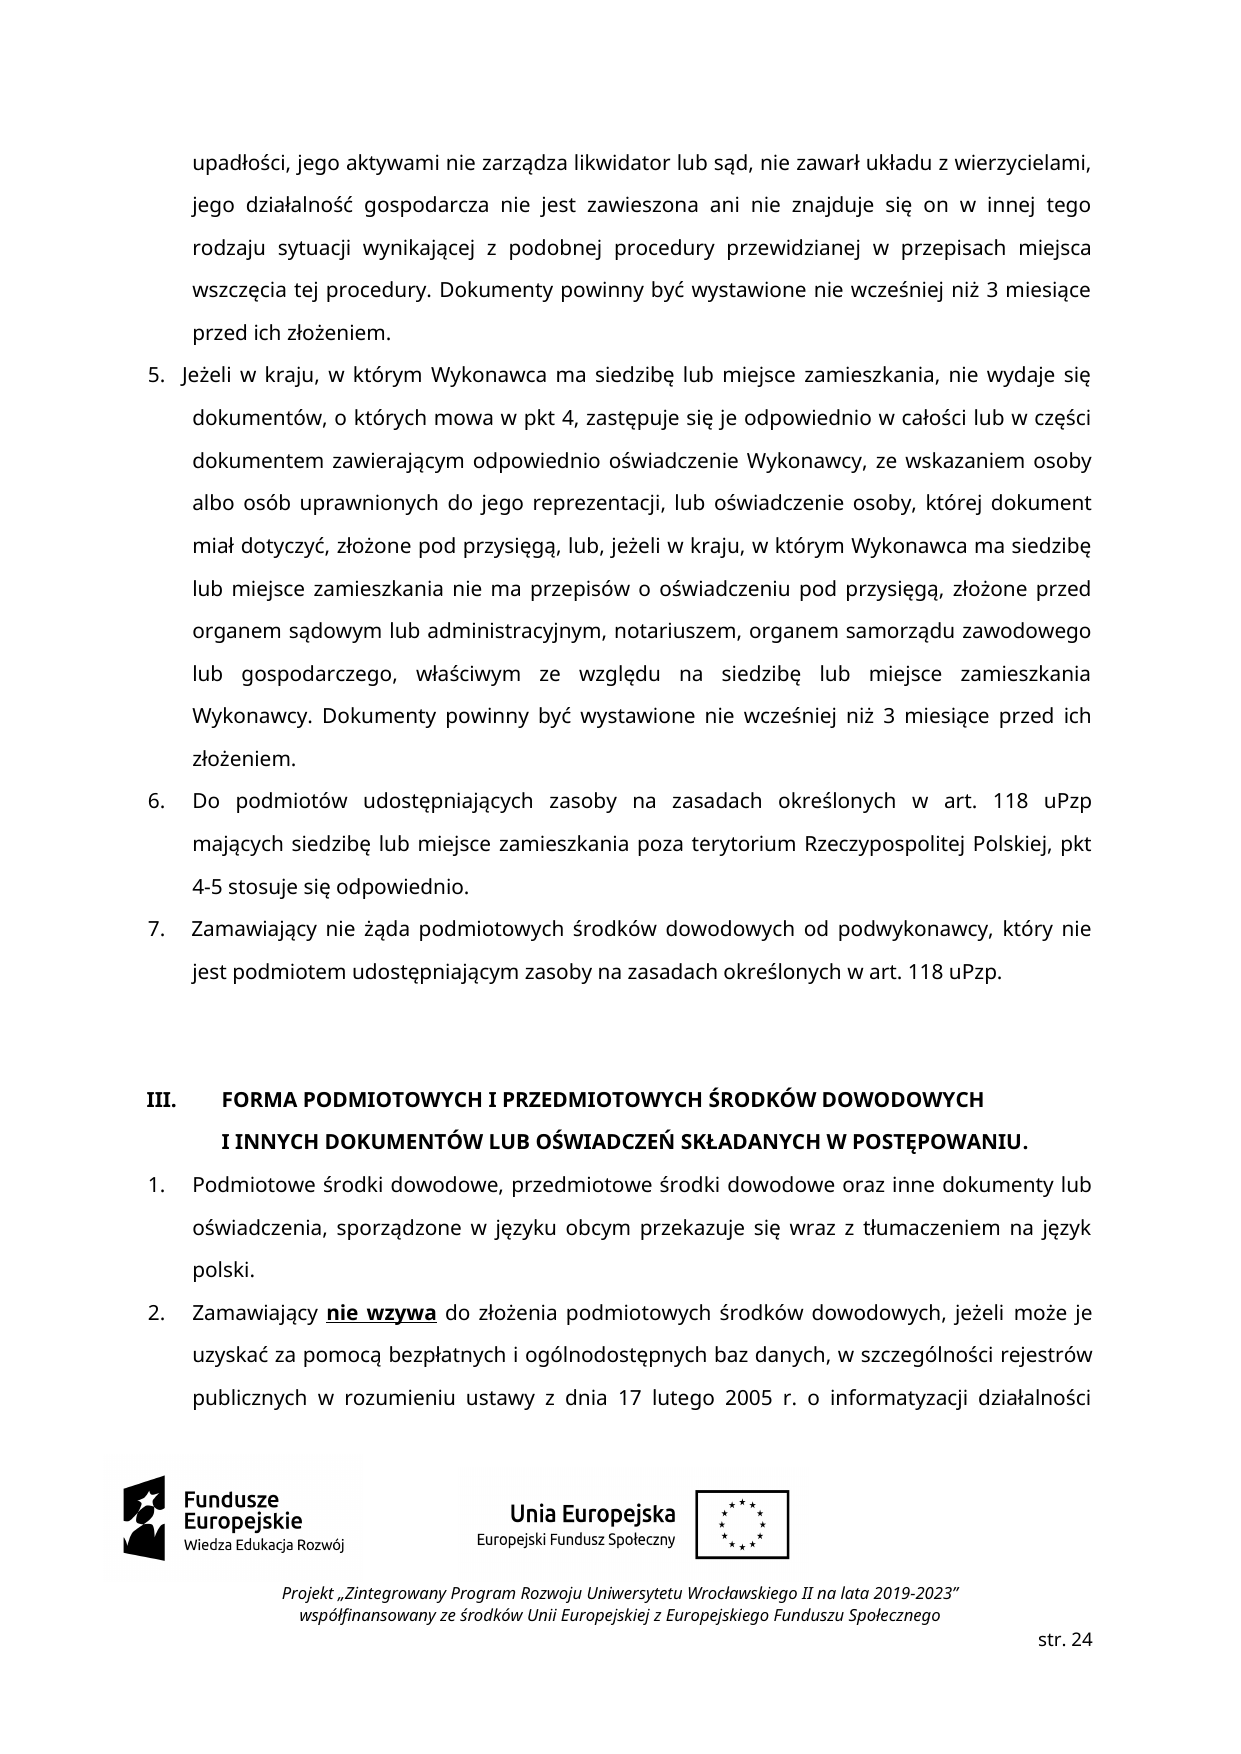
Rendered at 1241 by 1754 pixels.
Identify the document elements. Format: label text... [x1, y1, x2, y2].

list Podmiotowe środki dowodowe, przedmiotowe środki dowodowe oraz inne dokumenty lub oświadczenia, sporządzone w języku obcym przekazuje się wraz z tłumaczeniem na język polski. [148, 1170, 1093, 1284]
text 7. Zamawiający nie żąda podmiotowych środków dowodowych od podwykonawcy, który nie jest podmiotem udostępniającym zasoby na zasadach określonych w art. 118 uPzp. [148, 914, 1093, 986]
text 5. Jeżeli w kraju, w którym Wykonawca ma siedzibę lub miejsce zamieszkania, nie wydaje się dokumentów, o których mowa w pkt 4, zastępuje się je odpowiednio w całości lub w części dokumentem zawierającym odpowiednio oświadczenie Wykonawcy, ze wskazaniem osoby albo osób uprawnionych do jego reprezentacji, lub oświadczenie osoby, której dokument miał dotyczyć, złożone pod przysięgą, lub, jeżeli w kraju, w którym Wykonawca ma siedzibę lub miejsce zamieszkania nie ma przepisów o oświadczeniu pod przysięgą, złożone przed organem sądowym lub administracyjnym, notariuszem, organem samorządu zawodowego lub gospodarczego, właściwym ze względu na siedzibę lub miejsce zamieszkania Wykonawcy. Dokumenty powinny być wystawione nie wcześniej niż 3 miesiące przed ich złożeniem. [148, 361, 1093, 772]
picture [103, 1454, 364, 1582]
text 6. Do podmiotów udostępniających zasoby na zasadach określonych w art. 118 uPzp mających siedzibę lub miejsce zamieszkania poza terytorium Rzeczypospolitej Polskiej, pkt 4-5 stosuje się odpowiednio. [148, 787, 1093, 900]
list FORMA PODMIOTOWYCH I PRZEDMIOTOWYCH ŚRODKÓW DOWODOWYCH I INNYCH DOKUMENTÓW LUB OŚWIADCZEŃ SKŁADANYCH W POSTĘPOWANIU. [146, 1085, 1093, 1156]
picture [457, 1467, 810, 1582]
